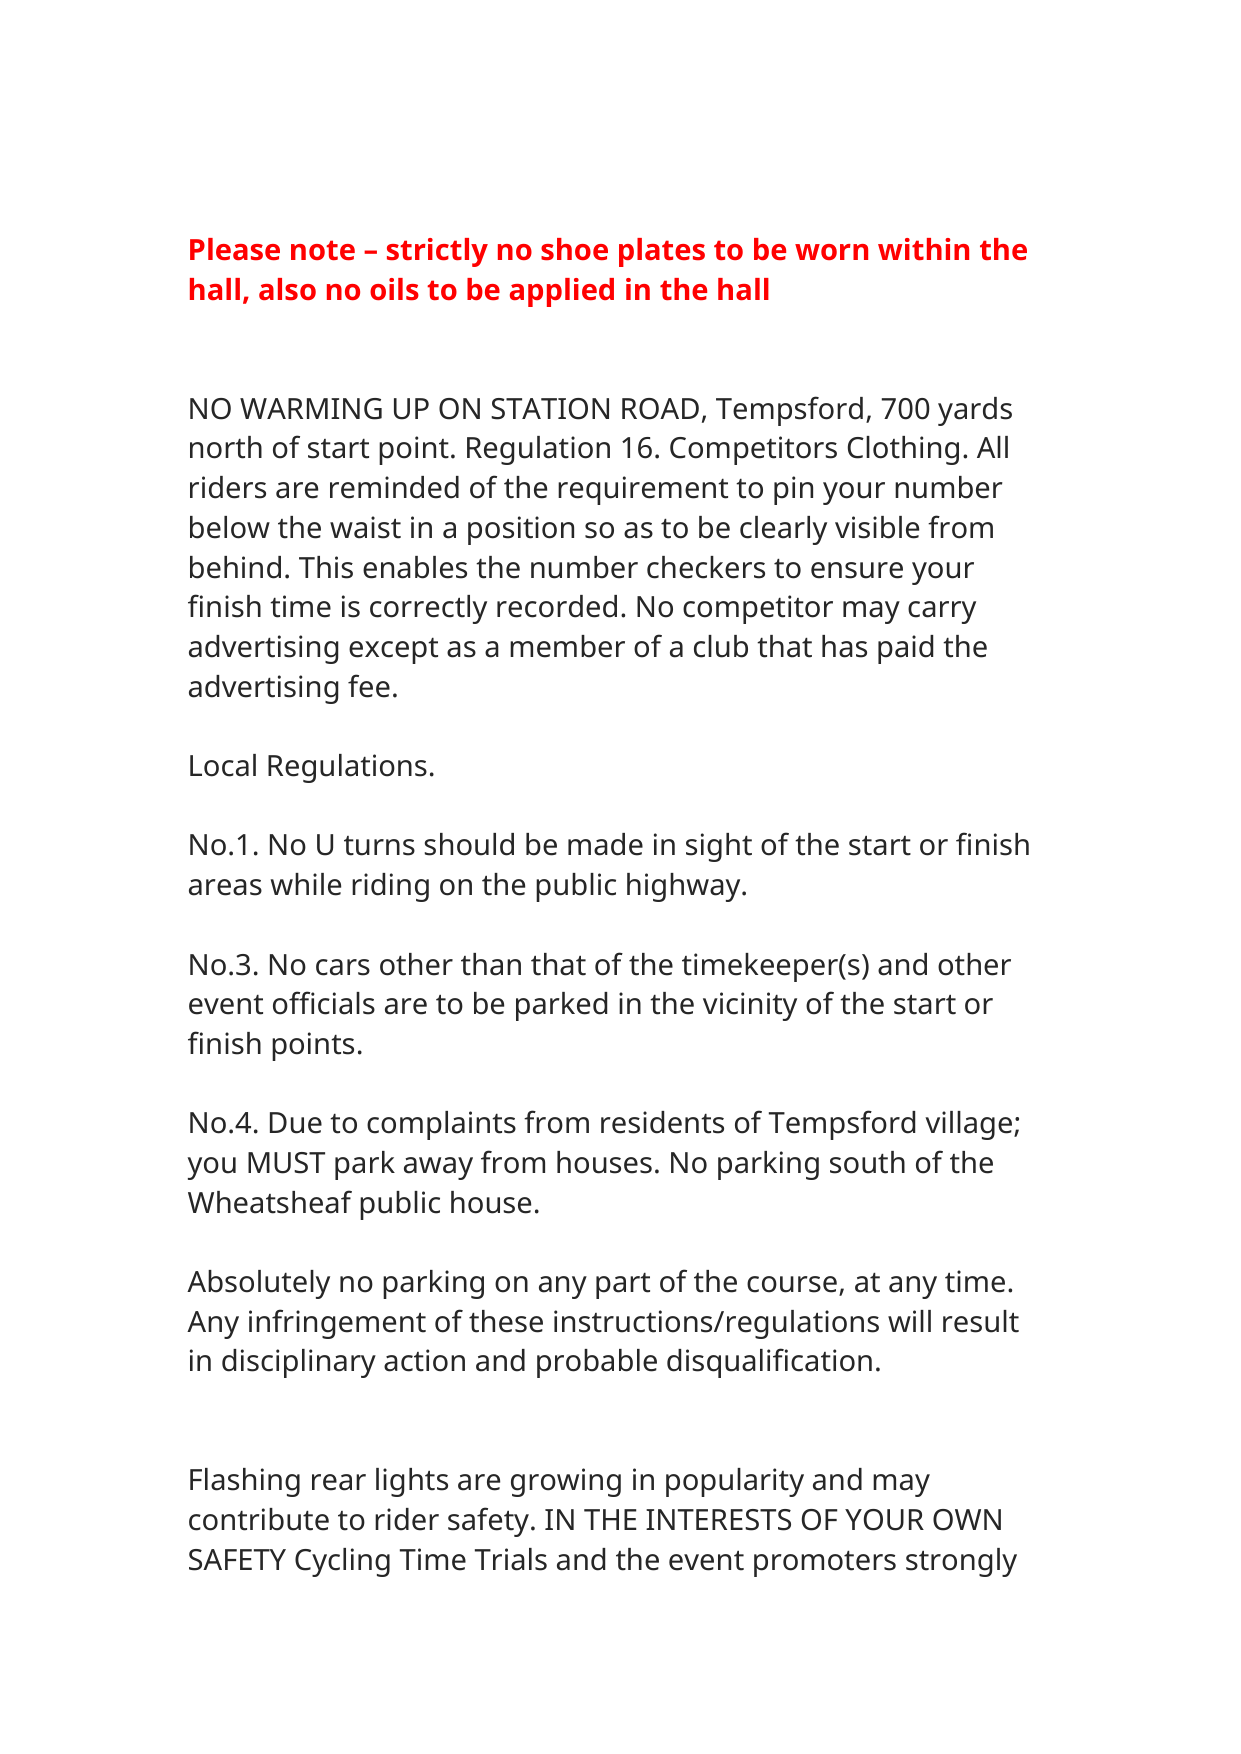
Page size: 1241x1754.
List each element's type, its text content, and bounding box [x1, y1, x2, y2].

text Local Regulations. [187, 745, 1053, 785]
text Absolutely no parking on any part of the course, at any time. [187, 1261, 1053, 1301]
text No.1. No U turns should be made in sight of the start or finish areas while riding on the public highway. [187, 825, 1053, 904]
text Please note – strictly no shoe plates to be worn within the hall, also no oils to be applied in the hall [187, 229, 1053, 309]
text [187, 1460, 1053, 1579]
text NO WARMING UP ON STATION ROAD, Tempsford, 700 yards north of start point. Regulation 16. Competitors Clothing. All riders are reminded of the requirement to pin your number below the waist in a position so as to be clearly visible from behind. This enables the number checkers to ensure your finish time is correctly recorded. No competitor may carry advertising except as a member of a club that has paid the advertising fee. [187, 388, 1053, 706]
text No.3. No cars other than that of the timekeeper(s) and other event officials are to be parked in the vicinity of the start or finish points. [187, 944, 1053, 1063]
text No.4. Due to complaints from residents of Tempsford village; you MUST park away from houses. No parking south of the Wheatsheaf public house. [187, 1102, 1053, 1222]
text Any infringement of these instructions/regulations will result in disciplinary action and probable disqualification. [187, 1301, 1053, 1380]
